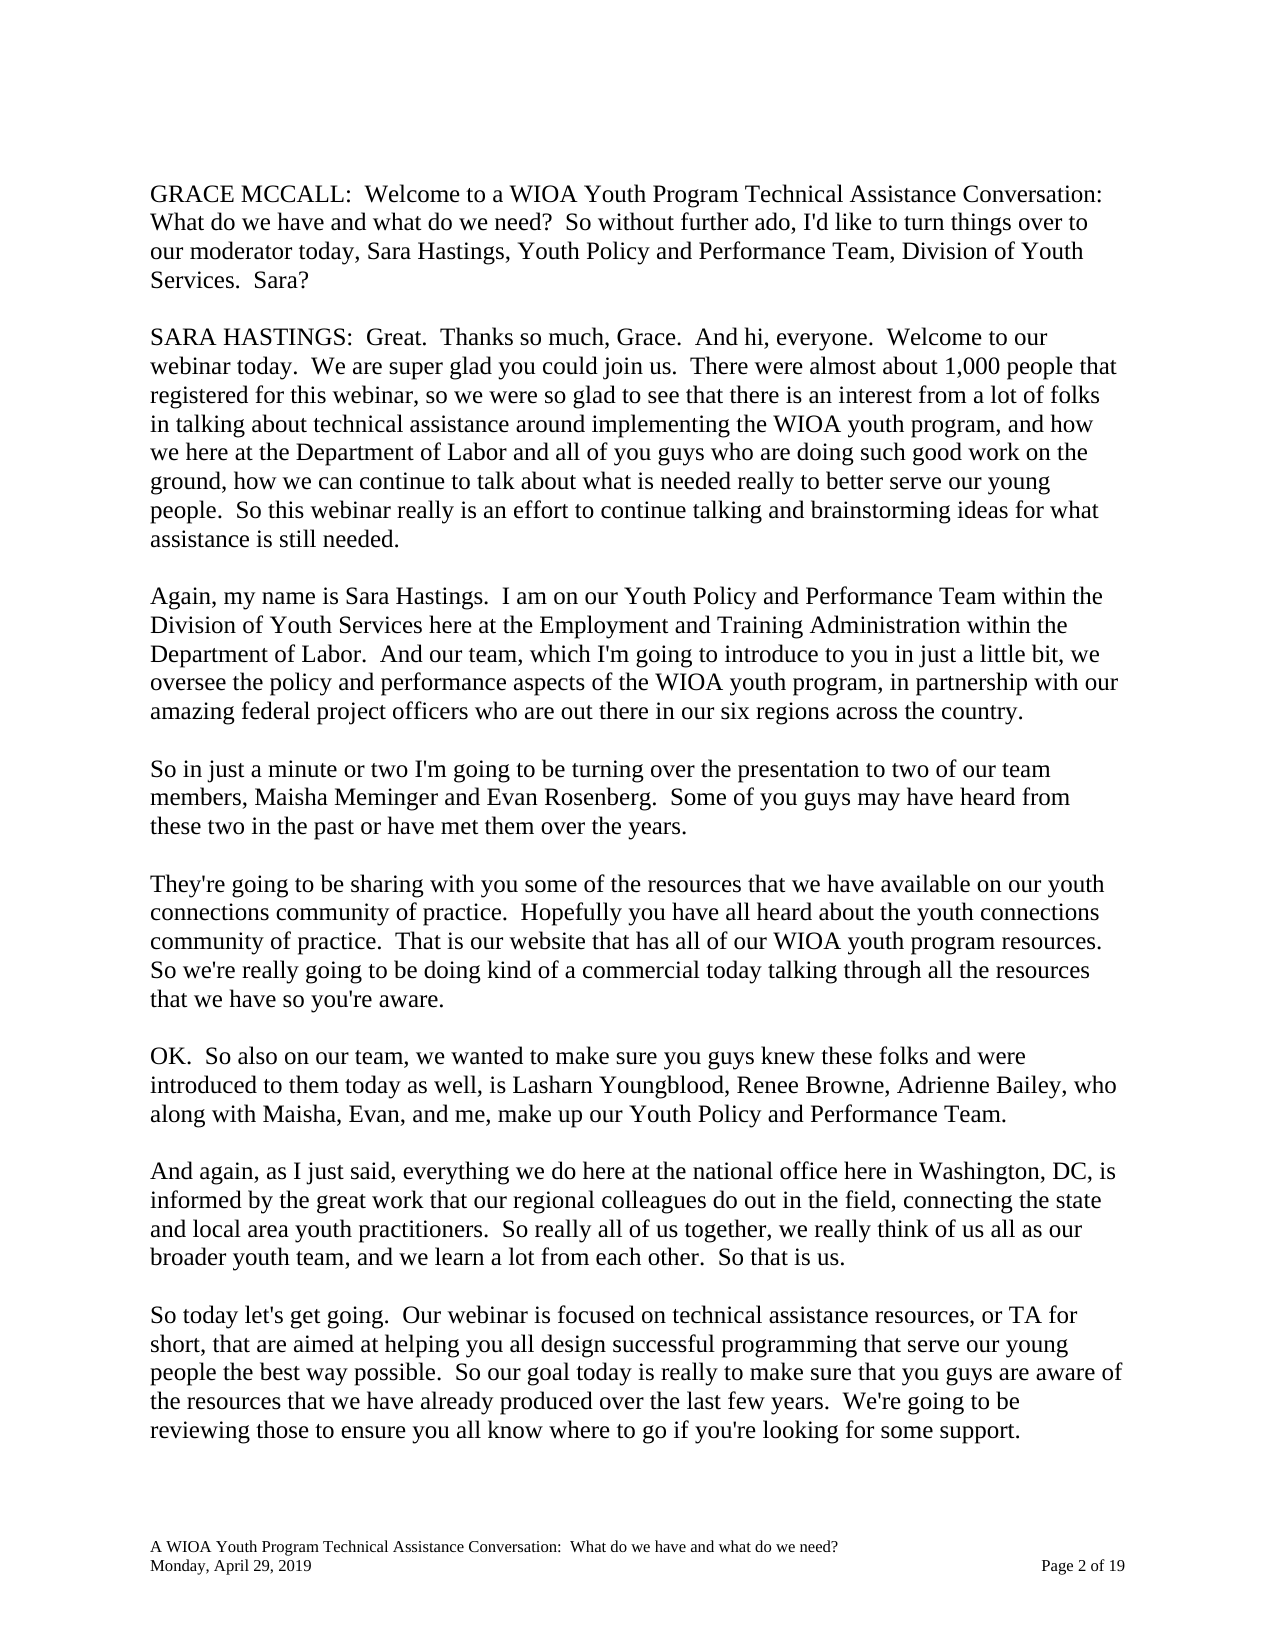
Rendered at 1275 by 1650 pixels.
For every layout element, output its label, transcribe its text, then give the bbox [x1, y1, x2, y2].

text And again, as I just said, everything we do here at the national office here in Washington, DC, is informed by the great work that our regional colleagues do out in the field, connecting the state and local area youth practitioners. So really all of us together, we really think of us all as our broader youth team, and we learn a lot from each other. So that is us. [150, 1156, 1125, 1271]
text Again, my name is Sara Hastings. I am on our Youth Policy and Performance Team within the Division of Youth Services here at the Employment and Training Administration within the Department of Labor. And our team, which I'm going to introduce to you in just a little bit, we oversee the policy and performance aspects of the WIOA youth program, in partnership with our amazing federal project officers who are out there in our six regions across the country. [150, 581, 1125, 725]
text GRACE MCCALL: Welcome to a WIOA Youth Program Technical Assistance Conversation: What do we have and what do we need? So without further ado, I'd like to turn things over to our moderator today, Sara Hastings, Youth Policy and Performance Team, Division of Youth Services. Sara? [150, 179, 1125, 294]
text So in just a minute or two I'm going to be turning over the presentation to two of our team members, Maisha Meminger and Evan Rosenberg. Some of you guys may have heard from these two in the past or have met them over the years. [150, 754, 1125, 840]
text So today let's get going. Our webinar is focused on technical assistance resources, or TA for short, that are aimed at helping you all design successful programming that serve our young people the best way possible. So our goal today is really to make sure that you guys are aware of the resources that we have already produced over the last few years. We're going to be reviewing those to ensure you all know where to go if you're looking for some support. [150, 1300, 1125, 1444]
text OK. So also on our team, we wanted to make sure you guys knew these folks and were introduced to them today as well, is Lasharn Youngblood, Renee Browne, Adrienne Bailey, who along with Maisha, Evan, and me, make up our Youth Policy and Performance Team. [150, 1041, 1125, 1127]
text SARA HASTINGS: Great. Thanks so much, Grace. And hi, everyone. Welcome to our webinar today. We are super glad you could join us. There were almost about 1,000 people that registered for this webinar, so we were so glad to see that there is an interest from a lot of folks in talking about technical assistance around implementing the WIOA youth program, and how we here at the Department of Labor and all of you guys who are doing such good work on the ground, how we can continue to talk about what is needed really to better serve our young people. So this webinar really is an effort to continue talking and brainstorming ideas for what assistance is still needed. [150, 322, 1125, 552]
text They're going to be sharing with you some of the resources that we have available on our youth connections community of practice. Hopefully you have all heard about the youth connections community of practice. That is our website that has all of our WIOA youth program resources. So we're really going to be doing kind of a commercial today talking through all the resources that we have so you're aware. [150, 869, 1125, 1012]
